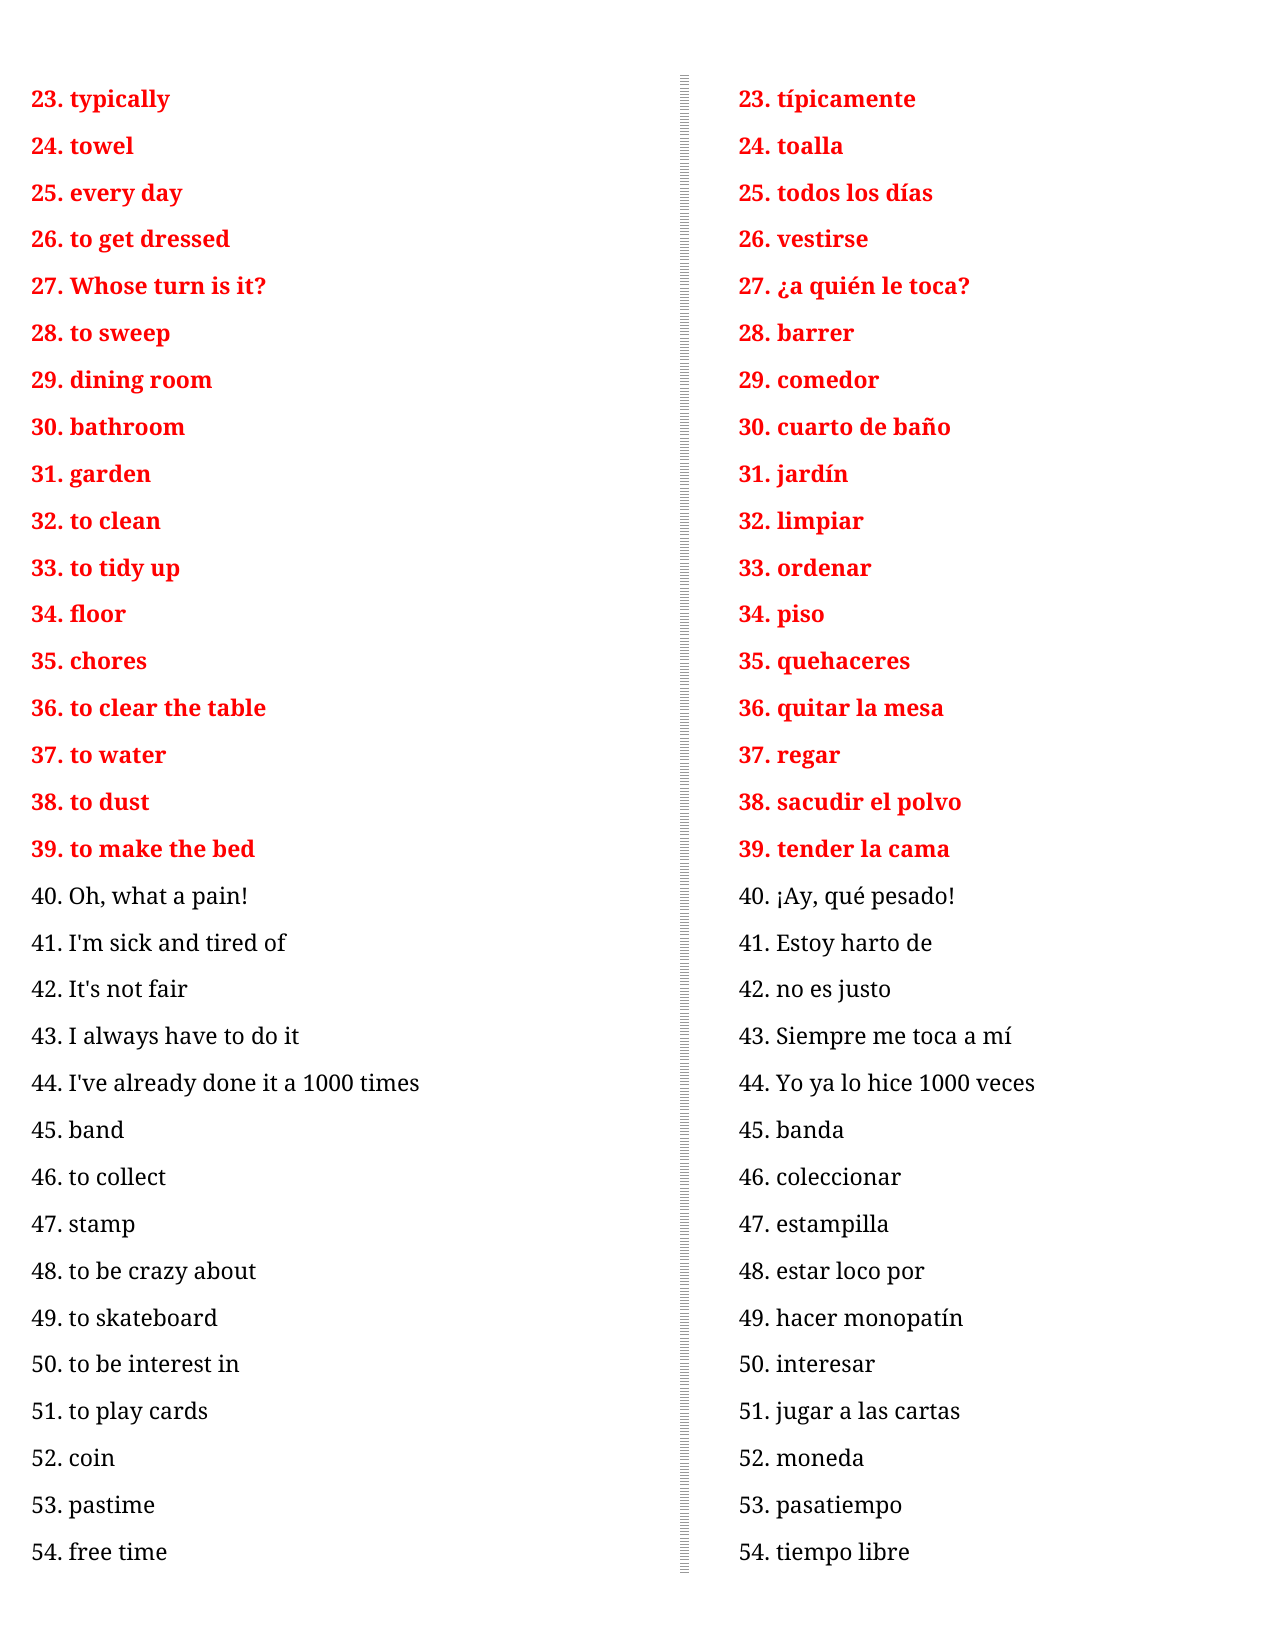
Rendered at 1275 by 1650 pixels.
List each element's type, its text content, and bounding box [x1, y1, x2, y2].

table_cell 37. regar [739, 731, 1156, 778]
table_cell 54. free time [31, 1528, 630, 1575]
table_cell 34. floor [31, 591, 630, 637]
table_cell 25. todos los días [739, 169, 1156, 216]
table_cell 45. banda [739, 1106, 1156, 1153]
table_cell 46. to collect [31, 1153, 630, 1200]
table_cell 43. I always have to do it [31, 1013, 630, 1059]
table_cell 51. jugar a las cartas [739, 1388, 1156, 1434]
table_cell 54. tiempo libre [739, 1528, 1156, 1575]
table_cell 37. to water [31, 731, 630, 778]
table_cell 33. to tidy up [31, 544, 630, 591]
table_cell 34. piso [739, 591, 1156, 637]
table_cell 49. hacer monopatín [739, 1294, 1156, 1341]
table_cell 29. dining room [31, 356, 630, 403]
table_cell 41. I'm sick and tired of [31, 919, 630, 966]
table_cell 23. típicamente [739, 75, 1156, 122]
table_cell 30. bathroom [31, 403, 630, 450]
table_cell 44. Yo ya lo hice 1000 veces [739, 1059, 1156, 1106]
table_cell 26. vestirse [739, 216, 1156, 262]
table_cell 49. to skateboard [31, 1294, 630, 1341]
table_cell 36. to clear the table [31, 684, 630, 731]
table_cell 24. towel [31, 122, 630, 169]
table_cell 42. no es justo [739, 966, 1156, 1012]
table_cell 52. moneda [739, 1434, 1156, 1481]
table_cell 27. Whose turn is it? [31, 263, 630, 309]
table_cell 39. tender la cama [739, 825, 1156, 872]
table_cell 39. to make the bed [31, 825, 630, 872]
table_cell 23. typically [31, 75, 630, 122]
table_cell 31. garden [31, 450, 630, 497]
table_cell 47. stamp [31, 1200, 630, 1247]
table_cell 36. quitar la mesa [739, 684, 1156, 731]
table_cell 48. to be crazy about [31, 1247, 630, 1294]
table_cell 32. limpiar [739, 497, 1156, 544]
table_cell 43. Siempre me toca a mí [739, 1013, 1156, 1059]
table_cell 29. comedor [739, 356, 1156, 403]
table_cell 27. ¿a quién le toca? [739, 263, 1156, 309]
table_cell 42. It's not fair [31, 966, 630, 1012]
table_cell 47. estampilla [739, 1200, 1156, 1247]
table_cell 28. barrer [739, 309, 1156, 356]
table_cell 26. to get dressed [31, 216, 630, 262]
table_cell 28. to sweep [31, 309, 630, 356]
table_cell 38. to dust [31, 778, 630, 825]
table_cell 48. estar loco por [739, 1247, 1156, 1294]
table_cell 41. Estoy harto de [739, 919, 1156, 966]
table_cell 25. every day [31, 169, 630, 216]
table_cell 52. coin [31, 1434, 630, 1481]
table_cell 24. toalla [739, 122, 1156, 169]
table_cell 38. sacudir el polvo [739, 778, 1156, 825]
table_cell 40. Oh, what a pain! [31, 872, 630, 919]
table_cell 53. pastime [31, 1481, 630, 1528]
table_cell 53. pasatiempo [739, 1481, 1156, 1528]
table_cell 35. chores [31, 638, 630, 684]
table_cell 46. coleccionar [739, 1153, 1156, 1200]
table_cell 44. I've already done it a 1000 times [31, 1059, 630, 1106]
table_cell 35. quehaceres [739, 638, 1156, 684]
table_cell 50. to be interest in [31, 1341, 630, 1387]
table_cell 50. interesar [739, 1341, 1156, 1387]
table_cell 33. ordenar [739, 544, 1156, 591]
table_cell 51. to play cards [31, 1388, 630, 1434]
table_cell 45. band [31, 1106, 630, 1153]
table_cell 32. to clean [31, 497, 630, 544]
table_cell 30. cuarto de baño [739, 403, 1156, 450]
table_cell 31. jardín [739, 450, 1156, 497]
table_cell 40. ¡Ay, qué pesado! [739, 872, 1156, 919]
